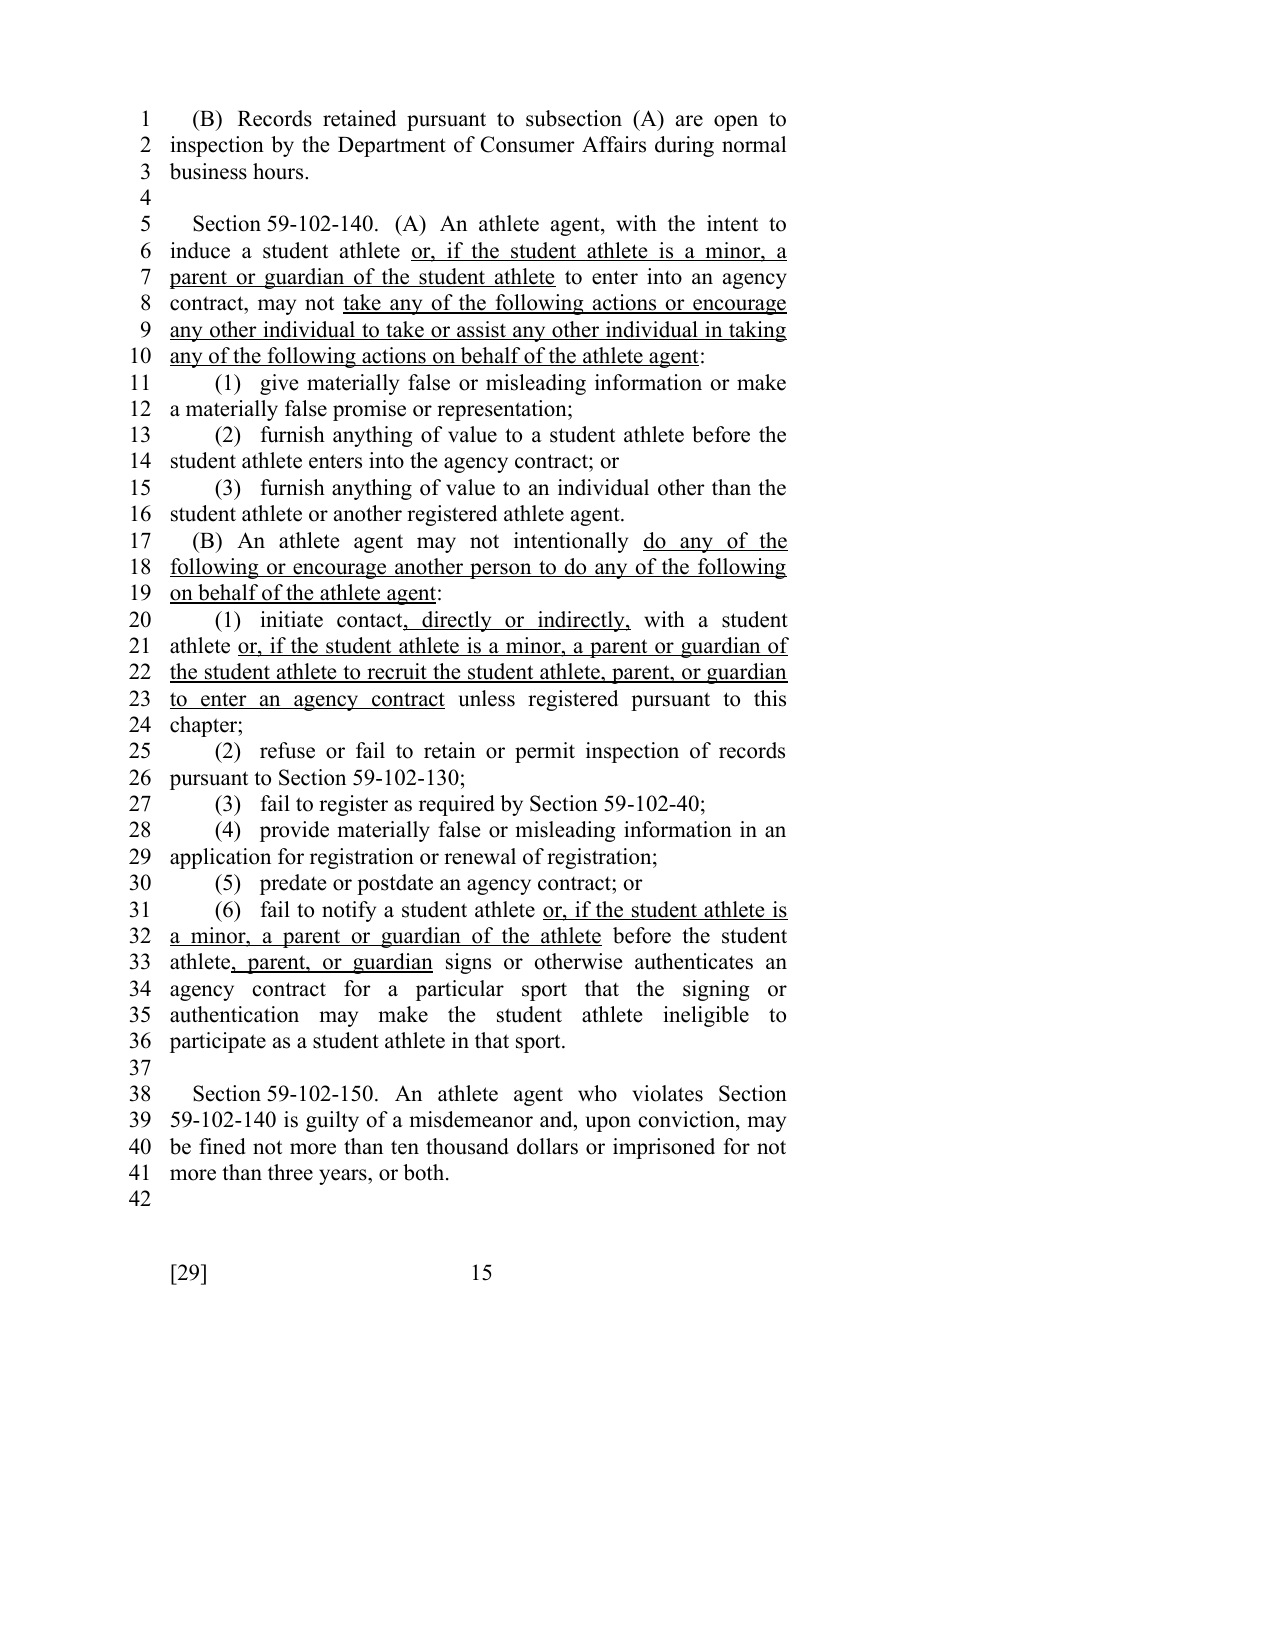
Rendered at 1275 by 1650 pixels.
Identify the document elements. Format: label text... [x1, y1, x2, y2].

text (B) An athlete agent may not intentionally do any of the following or encourage another person to do any of the following on behalf of the athlete agent: [169, 527, 787, 576]
text (3) furnish anything of value to an individual other than the student athlete or another registered athlete agent. [169, 474, 787, 527]
text (1) initiate contact, directly or indirectly, with a student athlete or, if the student athlete is a minor, a parent or guardian of the student athlete to recruit the student athlete, parent, or guardian to enter an agency contract unless registered pursuant to this chapter; [169, 606, 787, 681]
text (3) fail to register as required by Section 59-102-40; [169, 790, 787, 817]
text (B) Records retained pursuant to subsection (A) are open to inspection by the Department of Consumer Affairs during normal business hours. [169, 105, 787, 184]
text (6) fail to notify a student athlete or, if the student athlete is a minor, a parent or guardian of the athlete before the student athlete, parent, or guardian signs or otherwise authenticates an agency contract for a particular sport that the signing or authentication may make the student athlete ineligible to participate as a student athlete in that sport. [169, 896, 787, 1054]
text (4) provide materially false or misleading information in an application for registration or renewal of registration; [169, 817, 787, 869]
text (1) initiate contact, directly or indirectly, with a student athlete or, if the student athlete is a minor, a parent or guardian of the student athlete to recruit the student athlete, parent, or guardian to enter an agency contract unless registered pursuant to this chapter; [169, 682, 787, 737]
text (1) give materially false or misleading information or make a materially false promise or representation; [169, 368, 787, 421]
text Section 59-102-150. An athlete agent who violates Section 59-102-140 is guilty of a misdemeanor and, upon conviction, may be fined not more than ten thousand dollars or imprisoned for not more than three years, or both. [169, 1080, 787, 1186]
text (2) refuse or fail to retain or permit inspection of records pursuant to Section 59-102-130; [169, 737, 787, 790]
text (2) furnish anything of value to a student athlete before the student athlete enters into the agency contract; or [169, 421, 787, 474]
text Section 59-102-140. (A) An athlete agent, with the intent to induce a student athlete or, if the student athlete is a minor, a parent or guardian of the student athlete to enter into an agency contract, may not take any of the following actions or encourage any other individual to take or assist any other individual in taking any of the following actions on behalf of the athlete agent: [169, 210, 787, 339]
text (5) predate or postdate an agency contract; or [169, 869, 787, 896]
text (B) An athlete agent may not intentionally do any of the following or encourage another person to do any of the following on behalf of the athlete agent: [169, 577, 787, 606]
